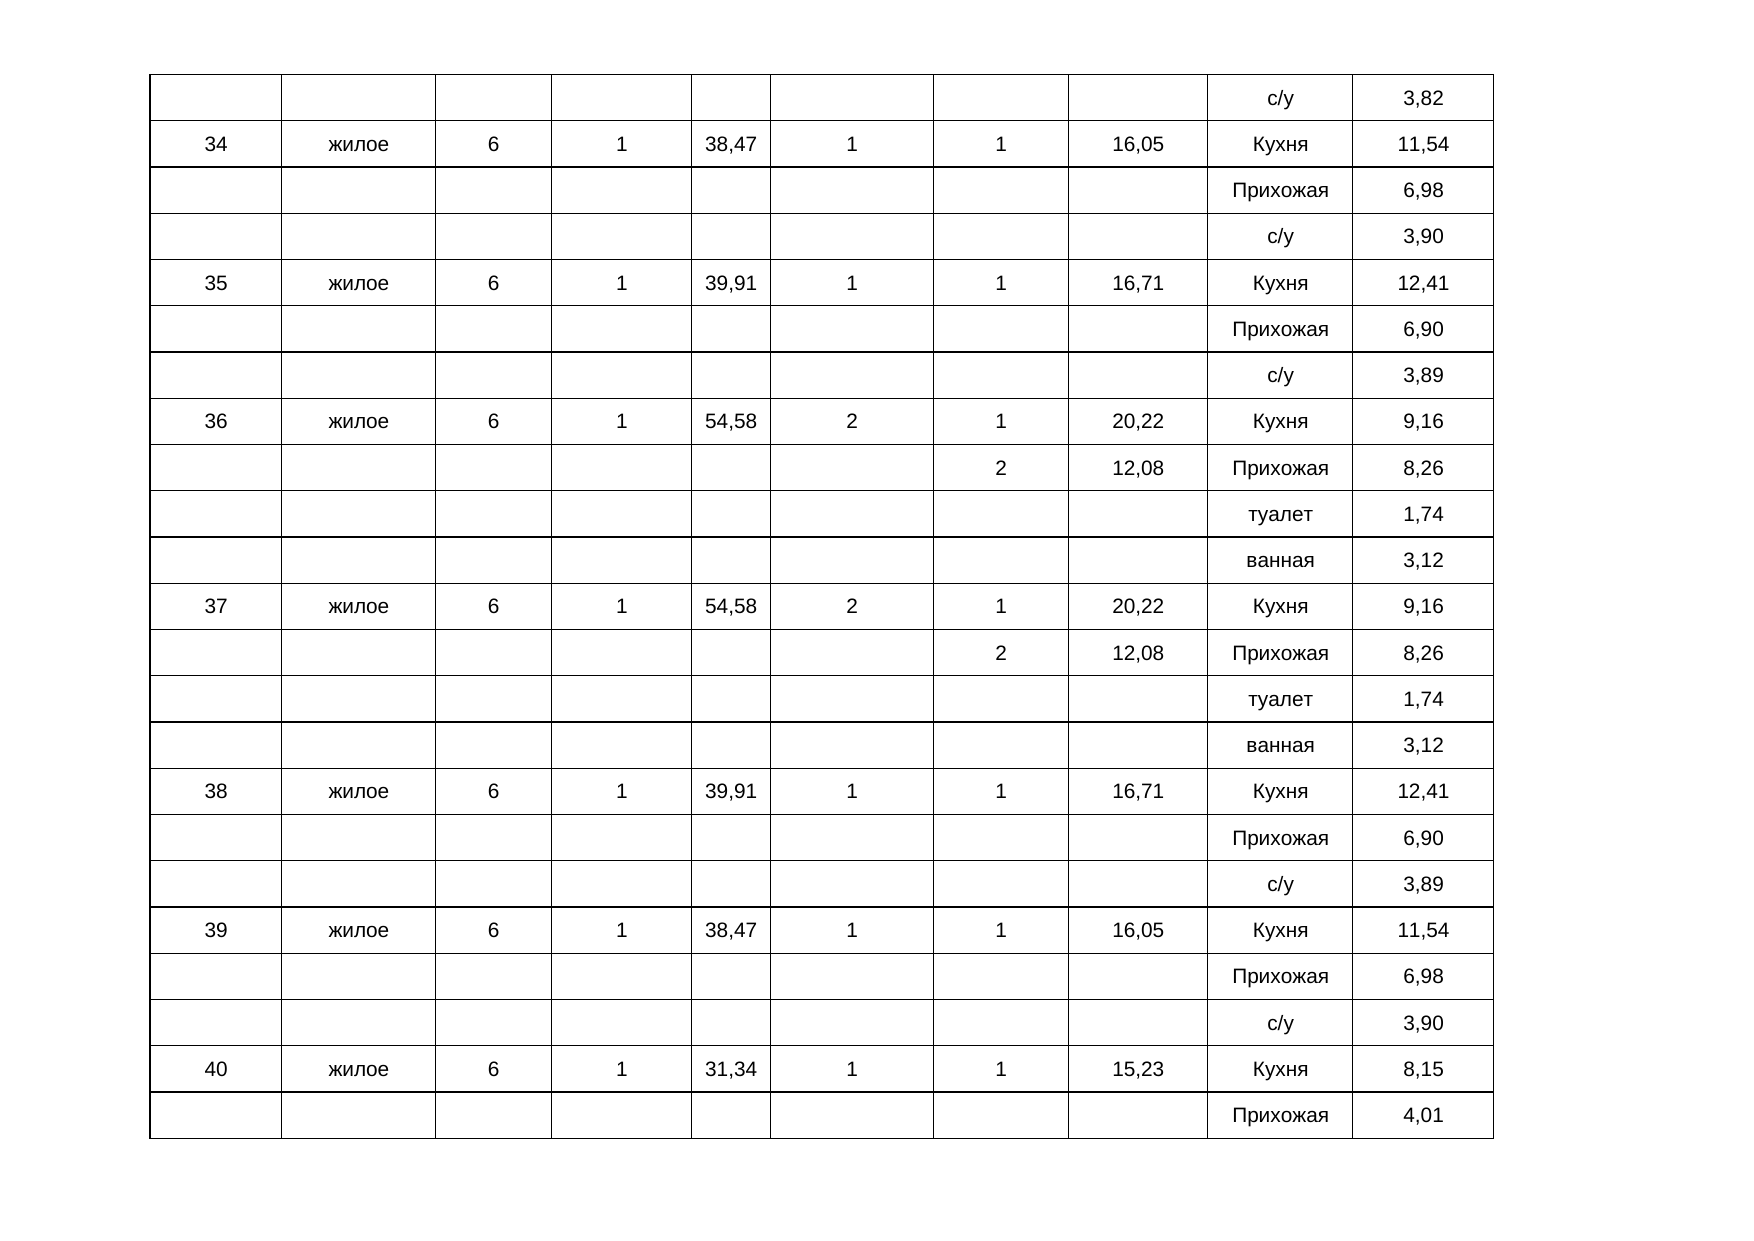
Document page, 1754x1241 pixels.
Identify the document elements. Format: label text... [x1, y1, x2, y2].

table_cell Прихожая [1208, 954, 1352, 999]
table_cell 38 [151, 769, 281, 814]
table_cell 6,90 [1353, 815, 1493, 860]
table_cell [692, 353, 770, 398]
table_cell [552, 445, 691, 490]
table_cell 6 [436, 121, 551, 166]
table_cell 6 [436, 908, 551, 953]
table_cell [934, 1093, 1068, 1138]
table_cell [771, 1000, 933, 1045]
table_cell [1069, 1093, 1207, 1138]
table_cell [282, 723, 435, 768]
table_cell [1069, 491, 1207, 536]
table_cell 31,34 [692, 1046, 770, 1091]
table_cell 35 [151, 260, 281, 305]
table_cell 3,90 [1353, 1000, 1493, 1045]
table_cell [692, 445, 770, 490]
table_cell [436, 75, 551, 120]
table_cell [771, 214, 933, 259]
table_cell [282, 815, 435, 860]
table_cell Прихожая [1208, 445, 1352, 490]
table_cell [552, 723, 691, 768]
table_cell [282, 538, 435, 583]
table_cell 9,16 [1353, 584, 1493, 629]
table_cell [1069, 538, 1207, 583]
table_cell Прихожая [1208, 1093, 1352, 1138]
table_cell жилое [282, 399, 435, 444]
table_cell 1 [771, 769, 933, 814]
table_cell [282, 630, 435, 675]
table_cell 1 [552, 584, 691, 629]
table_cell 3,89 [1353, 353, 1493, 398]
table_cell [692, 214, 770, 259]
table_cell Кухня [1208, 399, 1352, 444]
table_cell [552, 214, 691, 259]
table_cell [552, 1093, 691, 1138]
table_cell [436, 1093, 551, 1138]
table_cell 12,08 [1069, 445, 1207, 490]
table_cell 34 [151, 121, 281, 166]
table_cell 8,26 [1353, 445, 1493, 490]
table_cell [692, 630, 770, 675]
table_cell [934, 723, 1068, 768]
table_cell [1069, 815, 1207, 860]
table_cell 2 [934, 630, 1068, 675]
table_cell [692, 491, 770, 536]
table_cell 12,08 [1069, 630, 1207, 675]
table_cell [552, 954, 691, 999]
table_cell 39,91 [692, 260, 770, 305]
table_cell [151, 538, 281, 583]
table_cell 8,15 [1353, 1046, 1493, 1091]
table_cell Кухня [1208, 584, 1352, 629]
table_cell [151, 353, 281, 398]
table_cell 3,82 [1353, 75, 1493, 120]
table_cell 1 [934, 1046, 1068, 1091]
table_cell [1069, 861, 1207, 906]
table_cell жилое [282, 908, 435, 953]
table_cell [282, 1000, 435, 1045]
table_cell [771, 815, 933, 860]
table_cell [282, 954, 435, 999]
table_cell 1 [934, 399, 1068, 444]
table_cell [282, 861, 435, 906]
table_cell Кухня [1208, 121, 1352, 166]
table_cell [1069, 353, 1207, 398]
table_cell 36 [151, 399, 281, 444]
table_cell [934, 815, 1068, 860]
table_cell [1069, 954, 1207, 999]
table_cell 12,41 [1353, 769, 1493, 814]
table_cell 12,41 [1353, 260, 1493, 305]
table_cell 38,47 [692, 908, 770, 953]
table_cell 1 [552, 908, 691, 953]
table_cell [282, 353, 435, 398]
table_cell [934, 1000, 1068, 1045]
table_cell [1069, 306, 1207, 351]
table_cell 1 [771, 1046, 933, 1091]
table_cell жилое [282, 769, 435, 814]
table_cell 1,74 [1353, 676, 1493, 721]
table_cell 54,58 [692, 399, 770, 444]
table_cell 1,74 [1353, 491, 1493, 536]
table_cell 54,58 [692, 584, 770, 629]
table_cell [151, 861, 281, 906]
table_cell [282, 306, 435, 351]
table_cell туалет [1208, 676, 1352, 721]
table_cell [934, 75, 1068, 120]
table_cell 6 [436, 584, 551, 629]
table_cell Прихожая [1208, 306, 1352, 351]
table_cell 1 [552, 121, 691, 166]
table_cell с/у [1208, 861, 1352, 906]
table_cell [436, 861, 551, 906]
table_cell 6 [436, 260, 551, 305]
table_cell [552, 861, 691, 906]
table_cell [771, 1093, 933, 1138]
table_cell 39,91 [692, 769, 770, 814]
table_cell жилое [282, 121, 435, 166]
table_cell [436, 723, 551, 768]
table_cell Прихожая [1208, 168, 1352, 213]
table_cell [934, 353, 1068, 398]
table_cell [436, 168, 551, 213]
table_cell [692, 861, 770, 906]
table_cell [771, 630, 933, 675]
table_cell Кухня [1208, 908, 1352, 953]
table_cell 6 [436, 769, 551, 814]
table_cell [692, 306, 770, 351]
table_cell [436, 214, 551, 259]
table_cell [282, 214, 435, 259]
table_cell с/у [1208, 353, 1352, 398]
table_cell [151, 445, 281, 490]
table_cell 16,05 [1069, 908, 1207, 953]
table_cell [151, 491, 281, 536]
table_cell 37 [151, 584, 281, 629]
table_cell [771, 168, 933, 213]
table_cell [436, 306, 551, 351]
table_cell 6 [436, 399, 551, 444]
table_cell [151, 630, 281, 675]
table_cell [436, 676, 551, 721]
table_cell [436, 815, 551, 860]
table_cell [151, 306, 281, 351]
table_cell с/у [1208, 75, 1352, 120]
table_cell [436, 353, 551, 398]
table_cell [692, 1000, 770, 1045]
table_cell 1 [934, 584, 1068, 629]
table_cell 1 [771, 908, 933, 953]
table_cell [692, 815, 770, 860]
table_cell 9,16 [1353, 399, 1493, 444]
table_cell [771, 861, 933, 906]
table_cell Кухня [1208, 260, 1352, 305]
table_cell 6,98 [1353, 168, 1493, 213]
table_cell [934, 861, 1068, 906]
table_cell [771, 75, 933, 120]
table_cell [151, 168, 281, 213]
table_cell 11,54 [1353, 121, 1493, 166]
table_cell [282, 1093, 435, 1138]
table_cell [771, 353, 933, 398]
table_cell [692, 1093, 770, 1138]
table_cell 2 [771, 584, 933, 629]
table_cell [436, 445, 551, 490]
table_cell [151, 954, 281, 999]
table_cell [771, 954, 933, 999]
table_cell [552, 1000, 691, 1045]
table_cell [771, 723, 933, 768]
table_cell [151, 815, 281, 860]
table_cell 1 [934, 769, 1068, 814]
table_cell [282, 445, 435, 490]
table_cell [151, 676, 281, 721]
table_cell 1 [771, 260, 933, 305]
table_cell [1069, 1000, 1207, 1045]
table_cell 16,71 [1069, 260, 1207, 305]
table_cell Кухня [1208, 1046, 1352, 1091]
table_cell с/у [1208, 1000, 1352, 1045]
table_cell [552, 306, 691, 351]
table_cell 40 [151, 1046, 281, 1091]
table_cell 1 [552, 260, 691, 305]
table_cell жилое [282, 260, 435, 305]
table_cell 20,22 [1069, 584, 1207, 629]
table_cell [771, 491, 933, 536]
table_cell жилое [282, 584, 435, 629]
table_cell [151, 1093, 281, 1138]
table_cell [1069, 75, 1207, 120]
table_cell [282, 168, 435, 213]
table_cell 1 [934, 121, 1068, 166]
table_cell [934, 491, 1068, 536]
table_cell [1069, 676, 1207, 721]
table_cell 6,98 [1353, 954, 1493, 999]
table_cell [1069, 214, 1207, 259]
table_cell [282, 676, 435, 721]
table_cell [151, 214, 281, 259]
table_cell [552, 168, 691, 213]
table_cell [436, 954, 551, 999]
table_cell [1069, 168, 1207, 213]
table_cell [436, 491, 551, 536]
table_cell [552, 630, 691, 675]
table_cell [692, 676, 770, 721]
table_cell [282, 491, 435, 536]
table_cell 2 [934, 445, 1068, 490]
table_cell [552, 353, 691, 398]
table_cell [151, 1000, 281, 1045]
table_cell 2 [771, 399, 933, 444]
table_cell [552, 815, 691, 860]
table_cell 3,12 [1353, 723, 1493, 768]
table_cell [552, 676, 691, 721]
table_cell [552, 75, 691, 120]
table_cell 3,90 [1353, 214, 1493, 259]
table_cell [1069, 723, 1207, 768]
table_cell 1 [552, 399, 691, 444]
table_cell [934, 538, 1068, 583]
table_cell 6 [436, 1046, 551, 1091]
table_cell 1 [934, 260, 1068, 305]
table_cell [151, 723, 281, 768]
table_cell 1 [552, 1046, 691, 1091]
table_cell [151, 75, 281, 120]
table_cell 39 [151, 908, 281, 953]
table_cell туалет [1208, 491, 1352, 536]
table_cell [771, 538, 933, 583]
table_cell 6,90 [1353, 306, 1493, 351]
table_cell [934, 168, 1068, 213]
table_cell Кухня [1208, 769, 1352, 814]
table_cell [436, 1000, 551, 1045]
table_cell 3,89 [1353, 861, 1493, 906]
table_cell 16,05 [1069, 121, 1207, 166]
table_cell [436, 538, 551, 583]
table_cell [692, 954, 770, 999]
table_cell 16,71 [1069, 769, 1207, 814]
table_cell [692, 538, 770, 583]
table_cell Прихожая [1208, 815, 1352, 860]
table_cell 11,54 [1353, 908, 1493, 953]
table_cell [934, 214, 1068, 259]
table_cell 4,01 [1353, 1093, 1493, 1138]
table_cell [692, 723, 770, 768]
table_cell [771, 306, 933, 351]
table_cell ванная [1208, 538, 1352, 583]
table_cell 1 [552, 769, 691, 814]
table_cell 1 [771, 121, 933, 166]
table_cell 20,22 [1069, 399, 1207, 444]
table_cell 15,23 [1069, 1046, 1207, 1091]
table_cell жилое [282, 1046, 435, 1091]
table_cell ванная [1208, 723, 1352, 768]
table_cell [771, 445, 933, 490]
table_cell [552, 538, 691, 583]
table_cell [934, 306, 1068, 351]
table_cell 3,12 [1353, 538, 1493, 583]
table_cell 8,26 [1353, 630, 1493, 675]
table_cell с/у [1208, 214, 1352, 259]
table_cell [692, 75, 770, 120]
table_cell [436, 630, 551, 675]
table_cell 38,47 [692, 121, 770, 166]
table_cell [552, 491, 691, 536]
table_cell Прихожая [1208, 630, 1352, 675]
table_cell [282, 75, 435, 120]
table_cell 1 [934, 908, 1068, 953]
table_cell [692, 168, 770, 213]
table_cell [934, 954, 1068, 999]
table_cell [771, 676, 933, 721]
table_cell [934, 676, 1068, 721]
